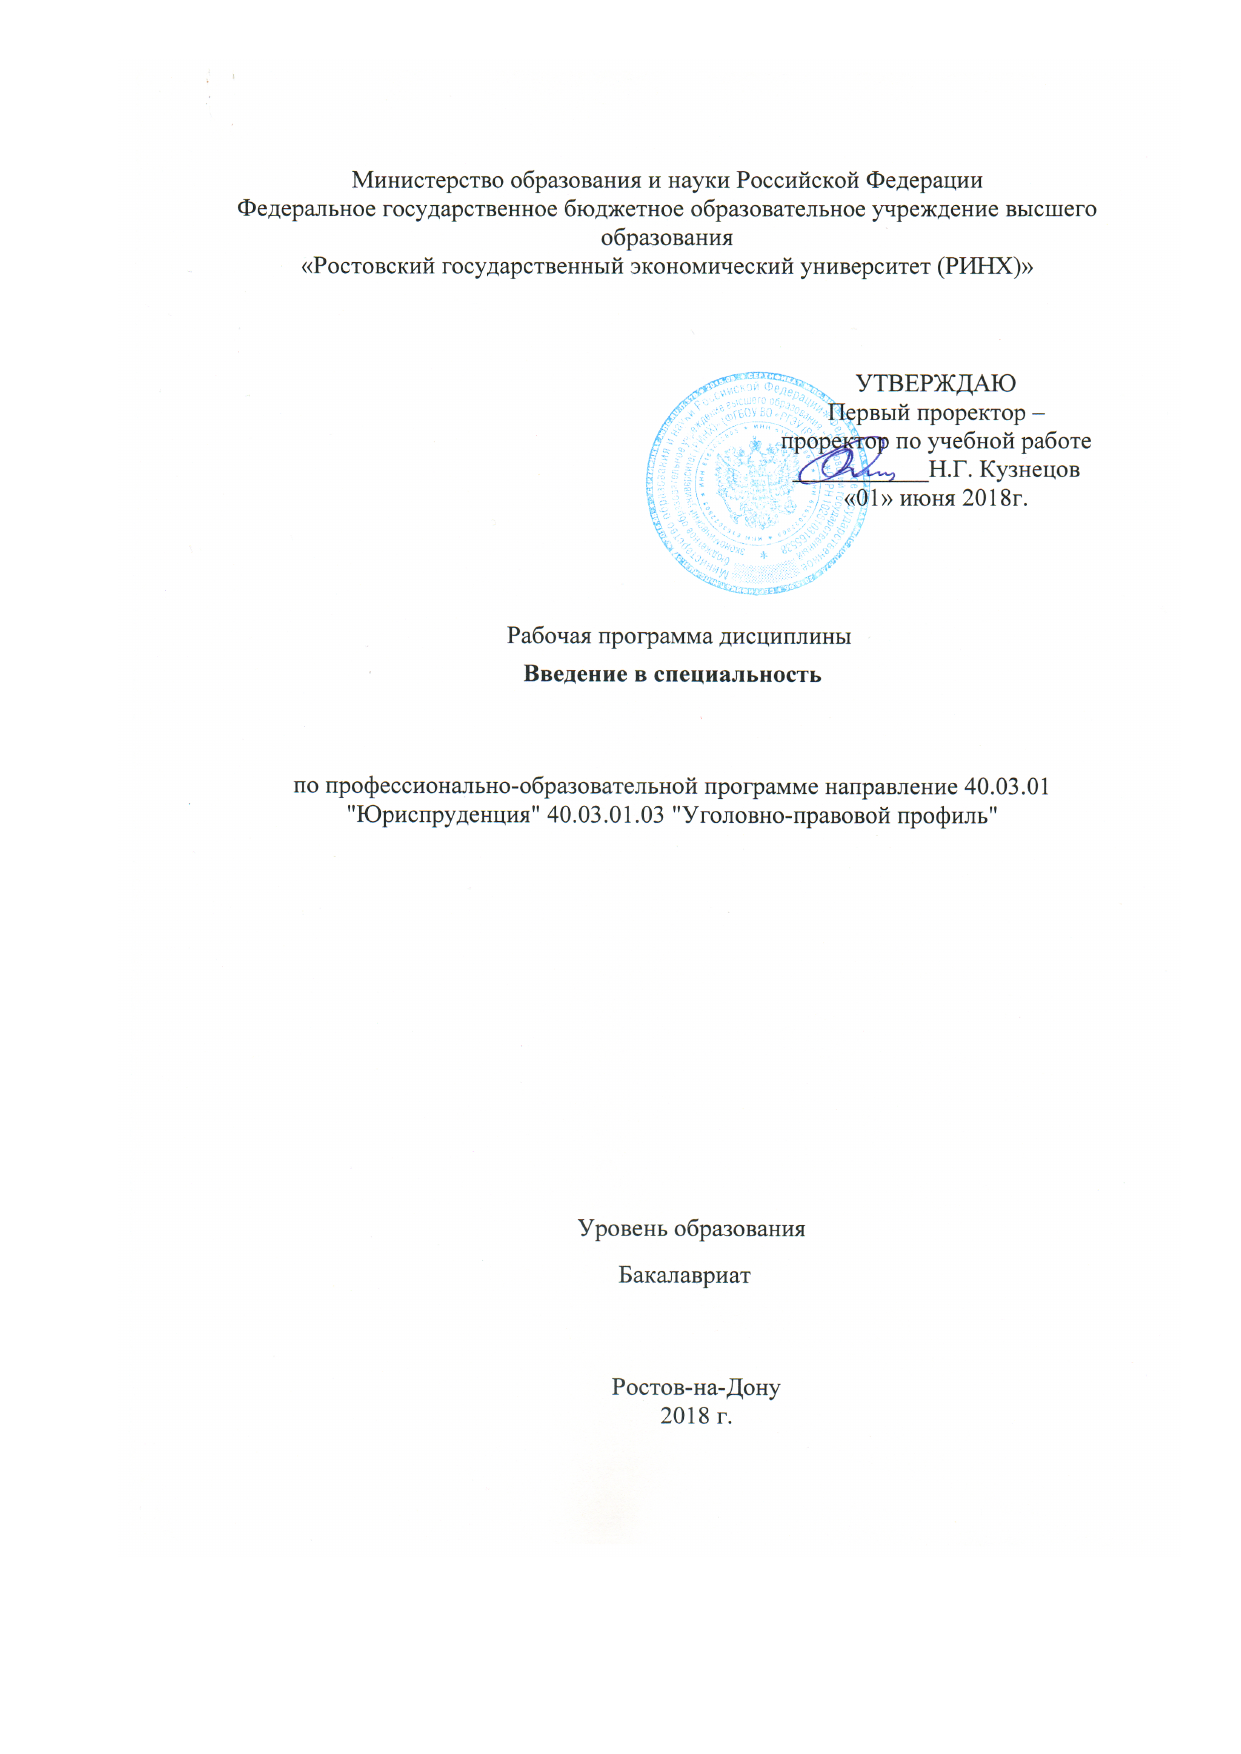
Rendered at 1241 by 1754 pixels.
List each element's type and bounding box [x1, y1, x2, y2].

picture [118, 59, 1182, 1557]
